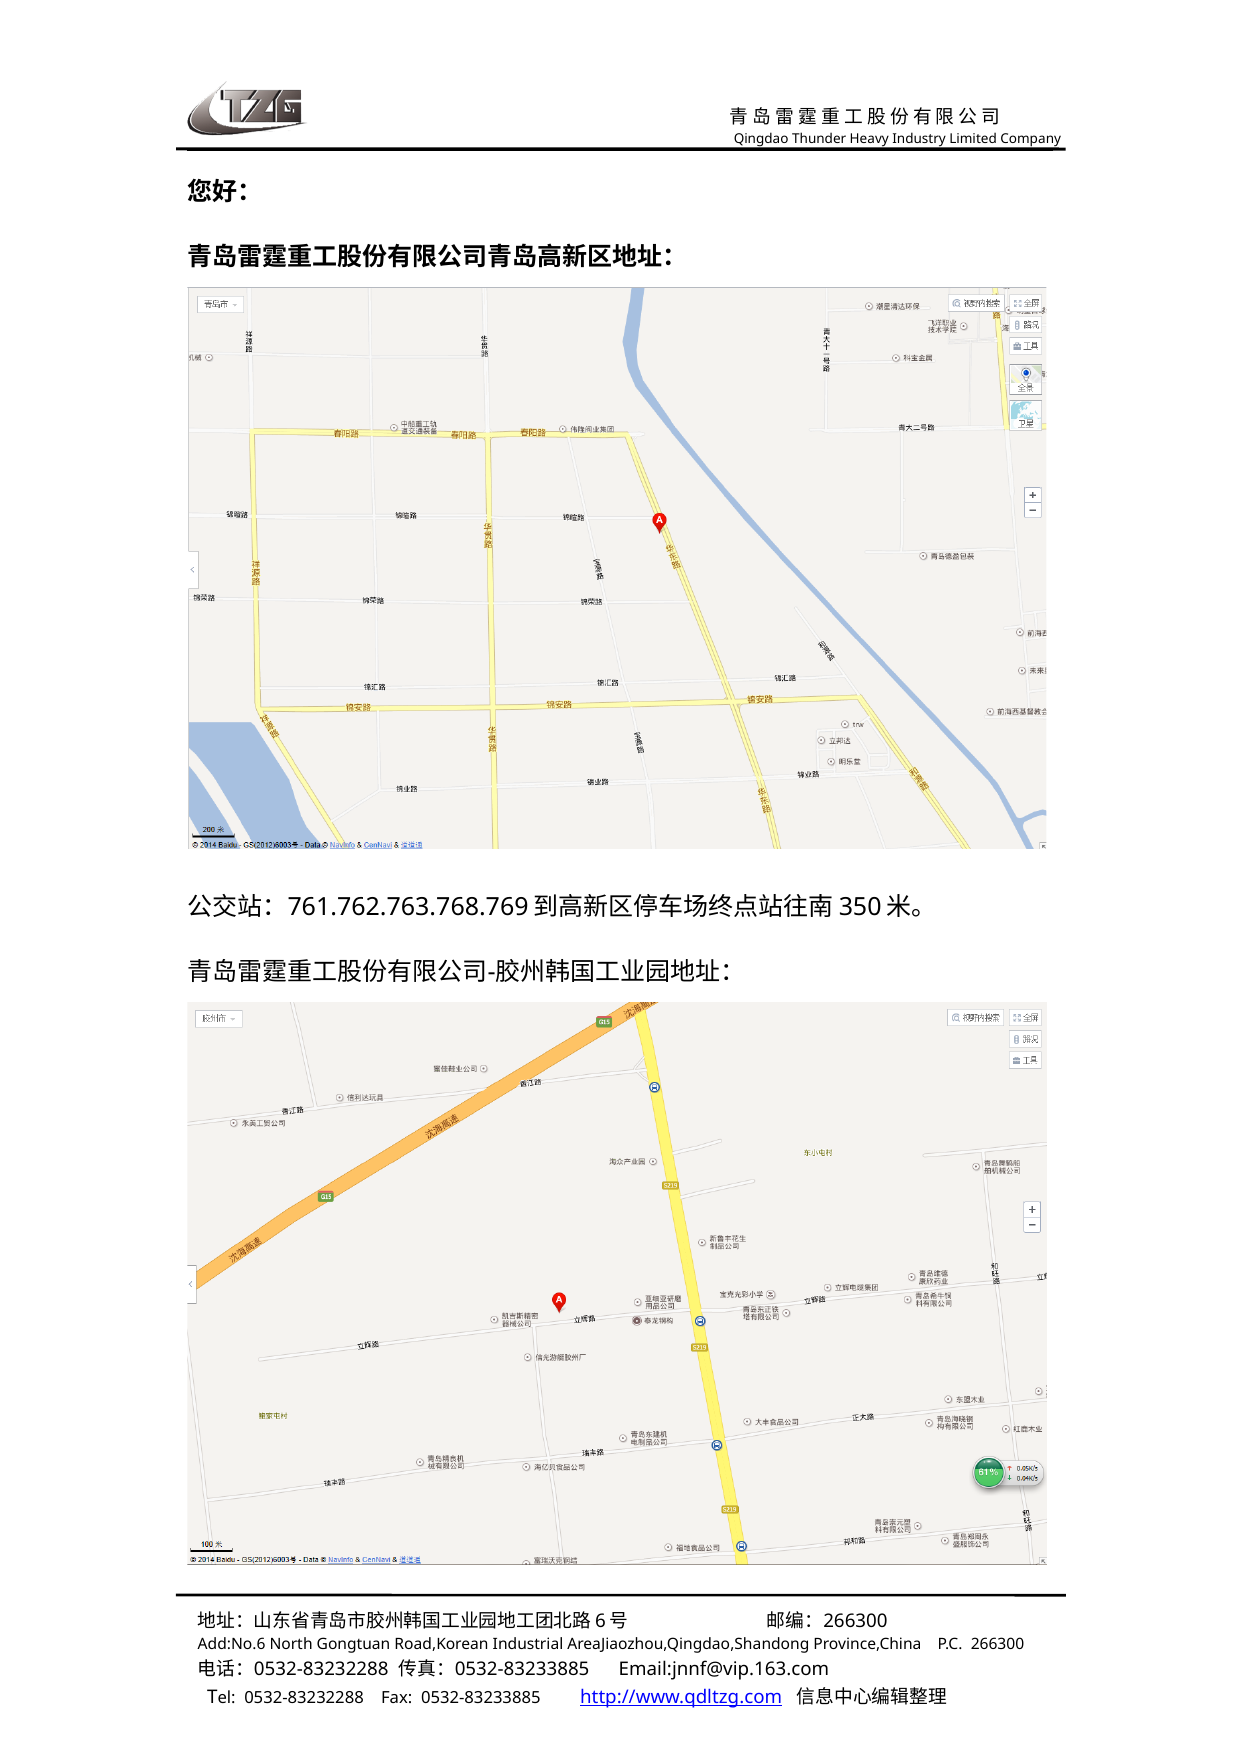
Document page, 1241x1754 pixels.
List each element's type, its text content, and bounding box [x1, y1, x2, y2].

text 青岛雷霆重工股份有限公司-胶州韩国工业园地址： [187, 937, 1053, 1002]
picture [187, 1002, 1047, 1565]
text 您好： [187, 157, 1053, 222]
text 青岛雷霆重工股份有限公司青岛高新区地址： [187, 222, 1053, 287]
picture [187, 287, 1047, 849]
picture [187, 70, 308, 149]
text 公交站：761.762.763.768.769到高新区停车场终点站往南350米。 [187, 872, 1053, 937]
